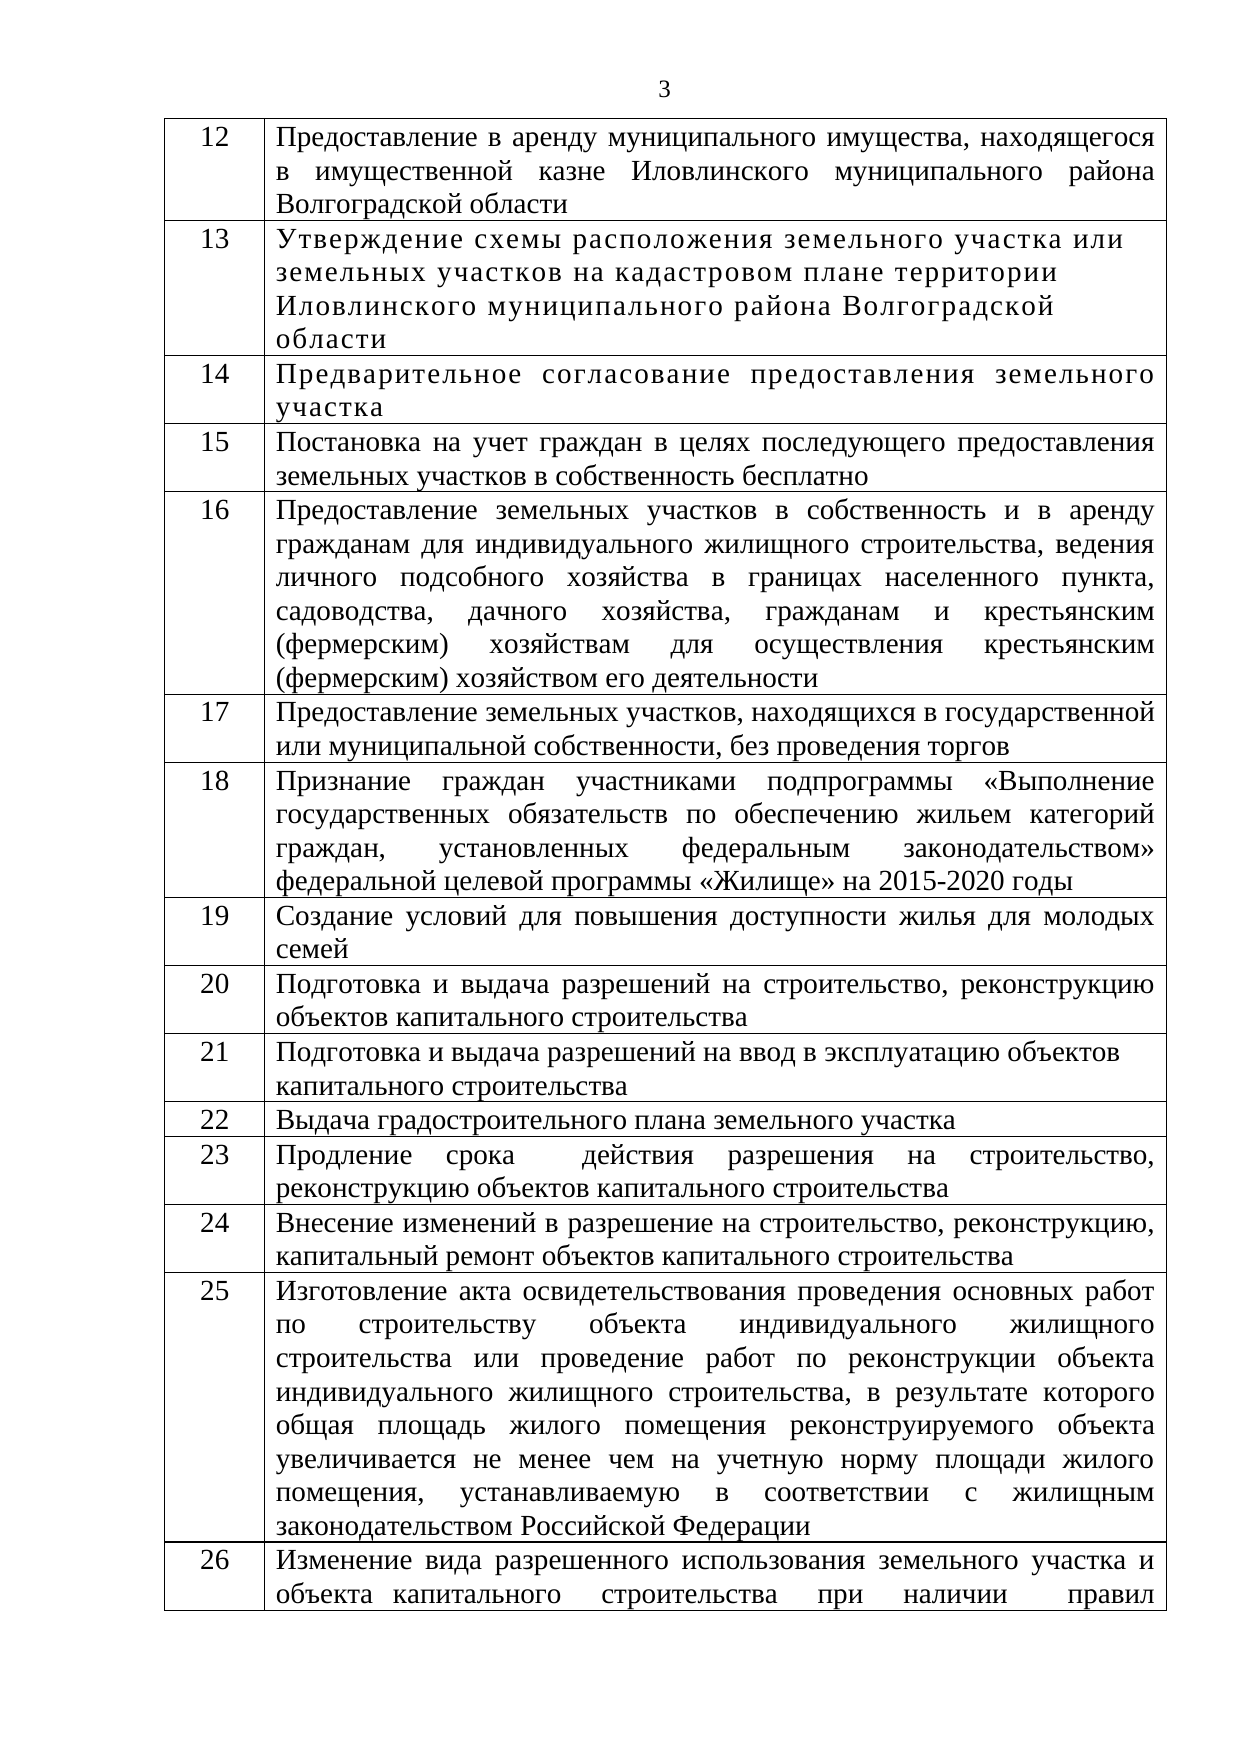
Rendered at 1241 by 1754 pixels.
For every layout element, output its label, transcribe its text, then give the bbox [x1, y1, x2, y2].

table_cell Внесение изменений в разрешение на строительство, реконструкцию, капитальный ремонт объектов капитального строительства [265, 1205, 1166, 1272]
table_cell 20 [165, 966, 264, 1033]
table_cell Выдача градостроительного плана земельного участка [265, 1102, 1166, 1136]
table_cell 12 [165, 119, 264, 220]
table_cell 23 [165, 1137, 264, 1204]
table_cell Предоставление земельных участков в собственность и в аренду гражданам для индивидуального жилищного строительства, ведения личного подсобного хозяйства в границах населенного пункта, садоводства, дачного хозяйства, гражданам и крестьянским (фермерским) хозяйствам для осуществления крестьянским (фермерским) хозяйством его деятельности [265, 492, 1166, 693]
table_cell 15 [165, 424, 264, 491]
table_cell 19 [165, 898, 264, 965]
table_cell 17 [165, 695, 264, 762]
table_cell 21 [165, 1034, 264, 1101]
table_cell 22 [165, 1102, 264, 1136]
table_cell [265, 1543, 1166, 1609]
table_cell 13 [165, 221, 264, 355]
table_cell Изготовление акта освидетельствования проведения основных работ по строительству объекта индивидуального жилищного строительства или проведение работ по реконструкции объекта индивидуального жилищного строительства, в результате которого общая площадь жилого помещения реконструируемого объекта увеличивается не менее чем на учетную норму площади жилого помещения, устанавливаемую в соответствии с жилищным законодательством Российской Федерации [265, 1273, 1166, 1541]
table_cell 16 [165, 492, 264, 693]
table_cell Предварительное согласование предоставления земельного участка [265, 356, 1166, 423]
table_cell Подготовка и выдача разрешений на ввод в эксплуатацию объектов капитального строительства [265, 1034, 1166, 1101]
table_cell Постановка на учет граждан в целях последующего предоставления земельных участков в собственность бесплатно [265, 424, 1166, 491]
table_cell Предоставление земельных участков, находящихся в государственной или муниципальной собственности, без проведения торгов [265, 695, 1166, 762]
table_cell 24 [165, 1205, 264, 1272]
table_cell 26 [165, 1543, 264, 1609]
table_cell Утверждение схемы расположения земельного участка или земельных участков на кадастровом плане территории Иловлинского муниципального района Волгоградской области [265, 221, 1166, 355]
table_cell Подготовка и выдача разрешений на строительство, реконструкцию объектов капитального строительства [265, 966, 1166, 1033]
table_cell Создание условий для повышения доступности жилья для молодых семей [265, 898, 1166, 965]
table_cell Предоставление в аренду муниципального имущества, находящегося в имущественной казне Иловлинского муниципального района Волгоградской области [265, 119, 1166, 220]
table_cell 14 [165, 356, 264, 423]
table_cell Продление срока действия разрешения на строительство, реконструкцию объектов капитального строительства [265, 1137, 1166, 1204]
table_cell 18 [165, 763, 264, 897]
table_cell Признание граждан участниками подпрограммы «Выполнение государственных обязательств по обеспечению жильем категорий граждан, установленных федеральным законодательством» федеральной целевой программы «Жилище» на 2015-2020 годы [265, 763, 1166, 897]
table_cell 25 [165, 1273, 264, 1541]
